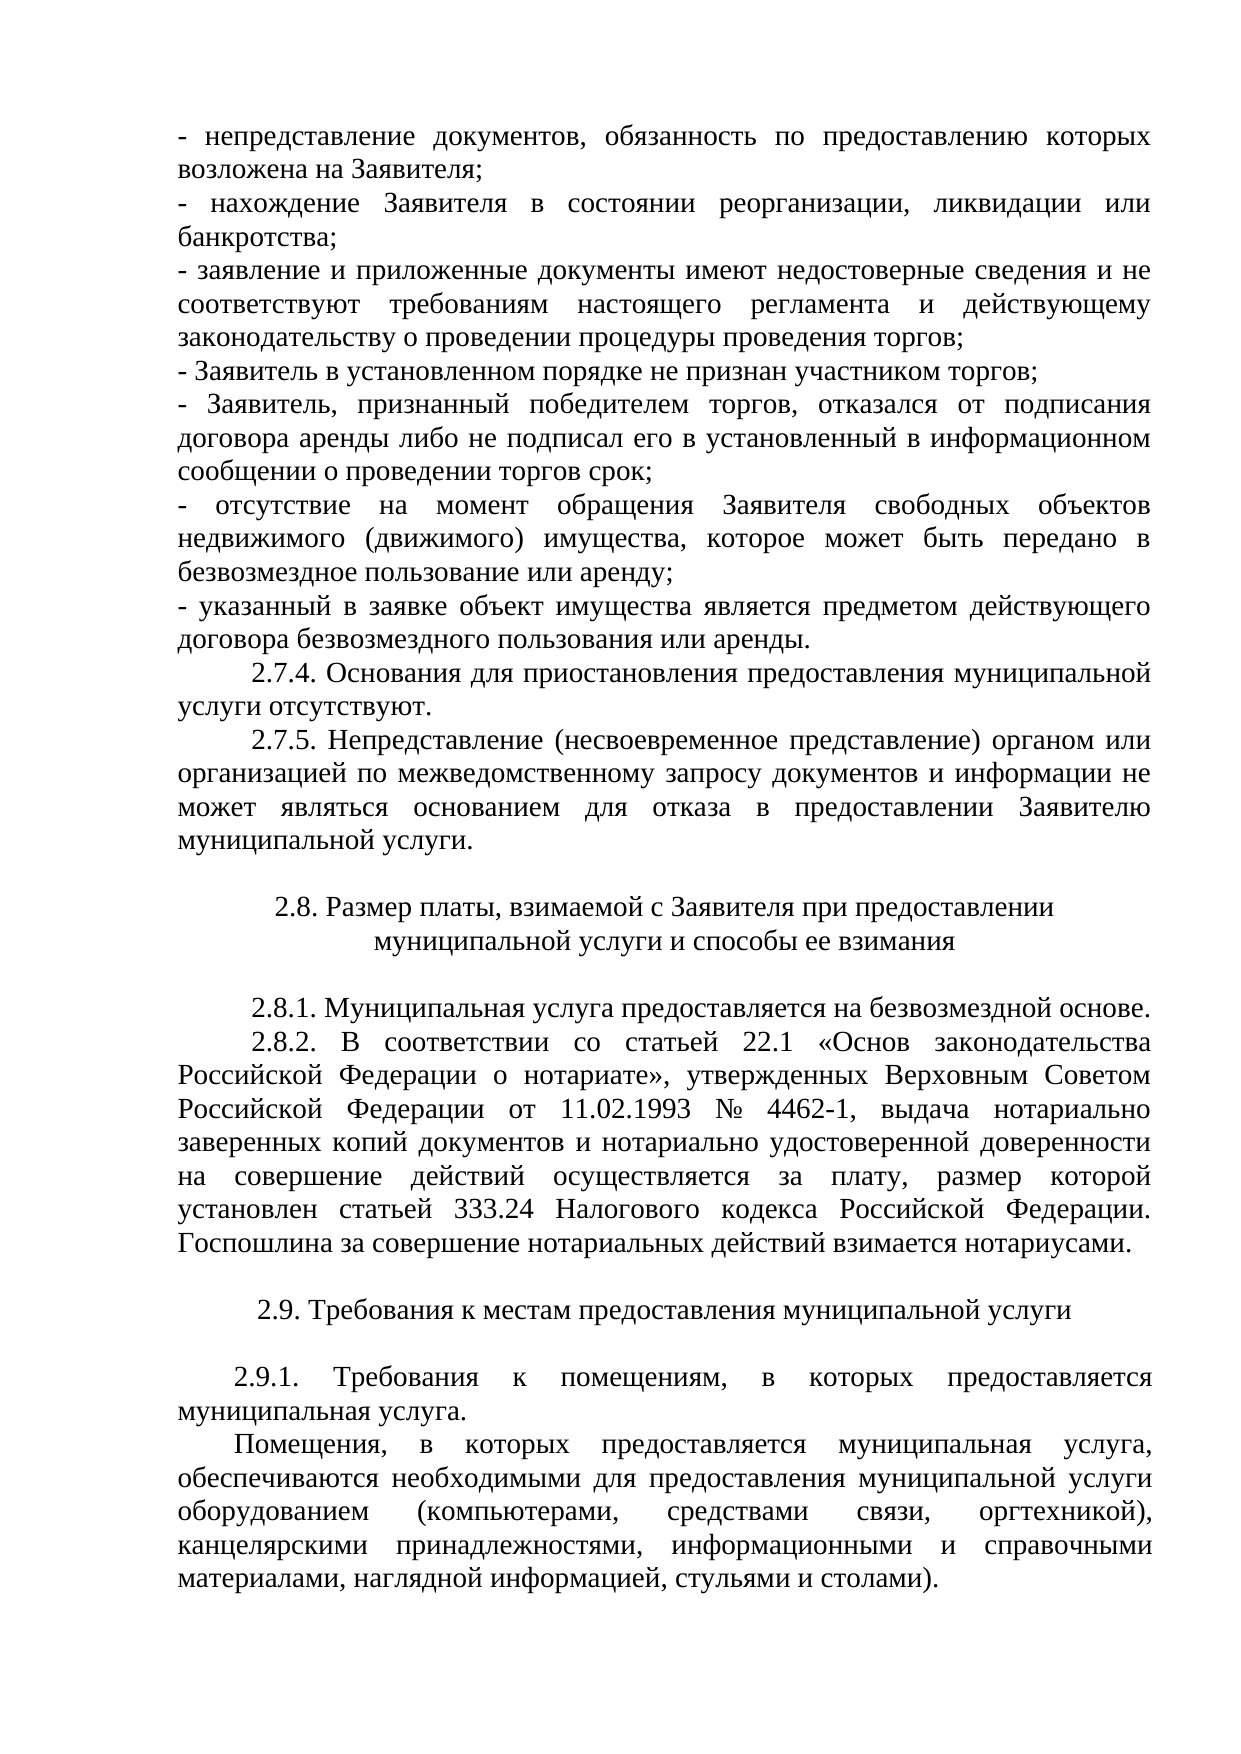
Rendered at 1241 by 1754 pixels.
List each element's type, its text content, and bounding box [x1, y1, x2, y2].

text 2.8.1. Муниципальная услуга предоставляется на безвозмездной основе. [177, 990, 1152, 1024]
text 2.9.1. Требования к помещениям, в которых предоставляется муниципальная услуга. [177, 1359, 1153, 1426]
text Помещения, в которых предоставляется муниципальная услуга, обеспечиваются необходимыми для предоставления муниципальной услуги оборудованием (компьютерами, средствами связи, оргтехникой), канцелярскими принадлежностями, информационными и справочными материалами, наглядной информацией, стульями и столами). [177, 1426, 1153, 1594]
text - непредставление документов, обязанность по предоставлению которых возложена на Заявителя; [177, 118, 1152, 185]
text 2.7.4. Основания для приостановления предоставления муниципальной услуги отсутствуют. [177, 655, 1152, 722]
text 2.7.5. Непредставление (несвоевременное представление) органом или организацией по межведомственному запросу документов и информации не может являться основанием для отказа в предоставлении Заявителю муниципальной услуги. [177, 722, 1152, 856]
text - Заявитель, признанный победителем торгов, отказался от подписания договора аренды либо не подписал его в установленный в информационном сообщении о проведении торгов срок; [177, 386, 1152, 487]
text 2.9. Требования к местам предоставления муниципальной услуги [177, 1292, 1152, 1326]
text - Заявитель в установленном порядке не признан участником торгов; [177, 353, 1152, 386]
text - указанный в заявке объект имущества является предметом действующего договора безвозмездного пользования или аренды. [177, 588, 1152, 655]
text - заявление и приложенные документы имеют недостоверные сведения и не соответствуют требованиям настоящего регламента и действующему законодательству о проведении процедуры проведения торгов; [177, 252, 1152, 353]
text 2.8. Размер платы, взимаемой с Заявителя при предоставлении [177, 889, 1152, 923]
text - нахождение Заявителя в состоянии реорганизации, ликвидации или банкротства; [177, 185, 1152, 252]
text - отсутствие на момент обращения Заявителя свободных объектов недвижимого (движимого) имущества, которое может быть передано в безвозмездное пользование или аренду; [177, 487, 1152, 588]
text 2.8.2. В соответствии со статьей 22.1 «Основ законодательства Российской Федерации о нотариате», утвержденных Верховным Советом Российской Федерации от 11.02.1993 № 4462-1, выдача нотариально заверенных копий документов и нотариально удостоверенной доверенности на совершение действий осуществляется за плату, размер которой установлен статьей 333.24 Налогового кодекса Российской Федерации. Госпошлина за совершение нотариальных действий взимается нотариусами. [177, 1024, 1152, 1258]
text муниципальной услуги и способы ее взимания [177, 923, 1152, 957]
